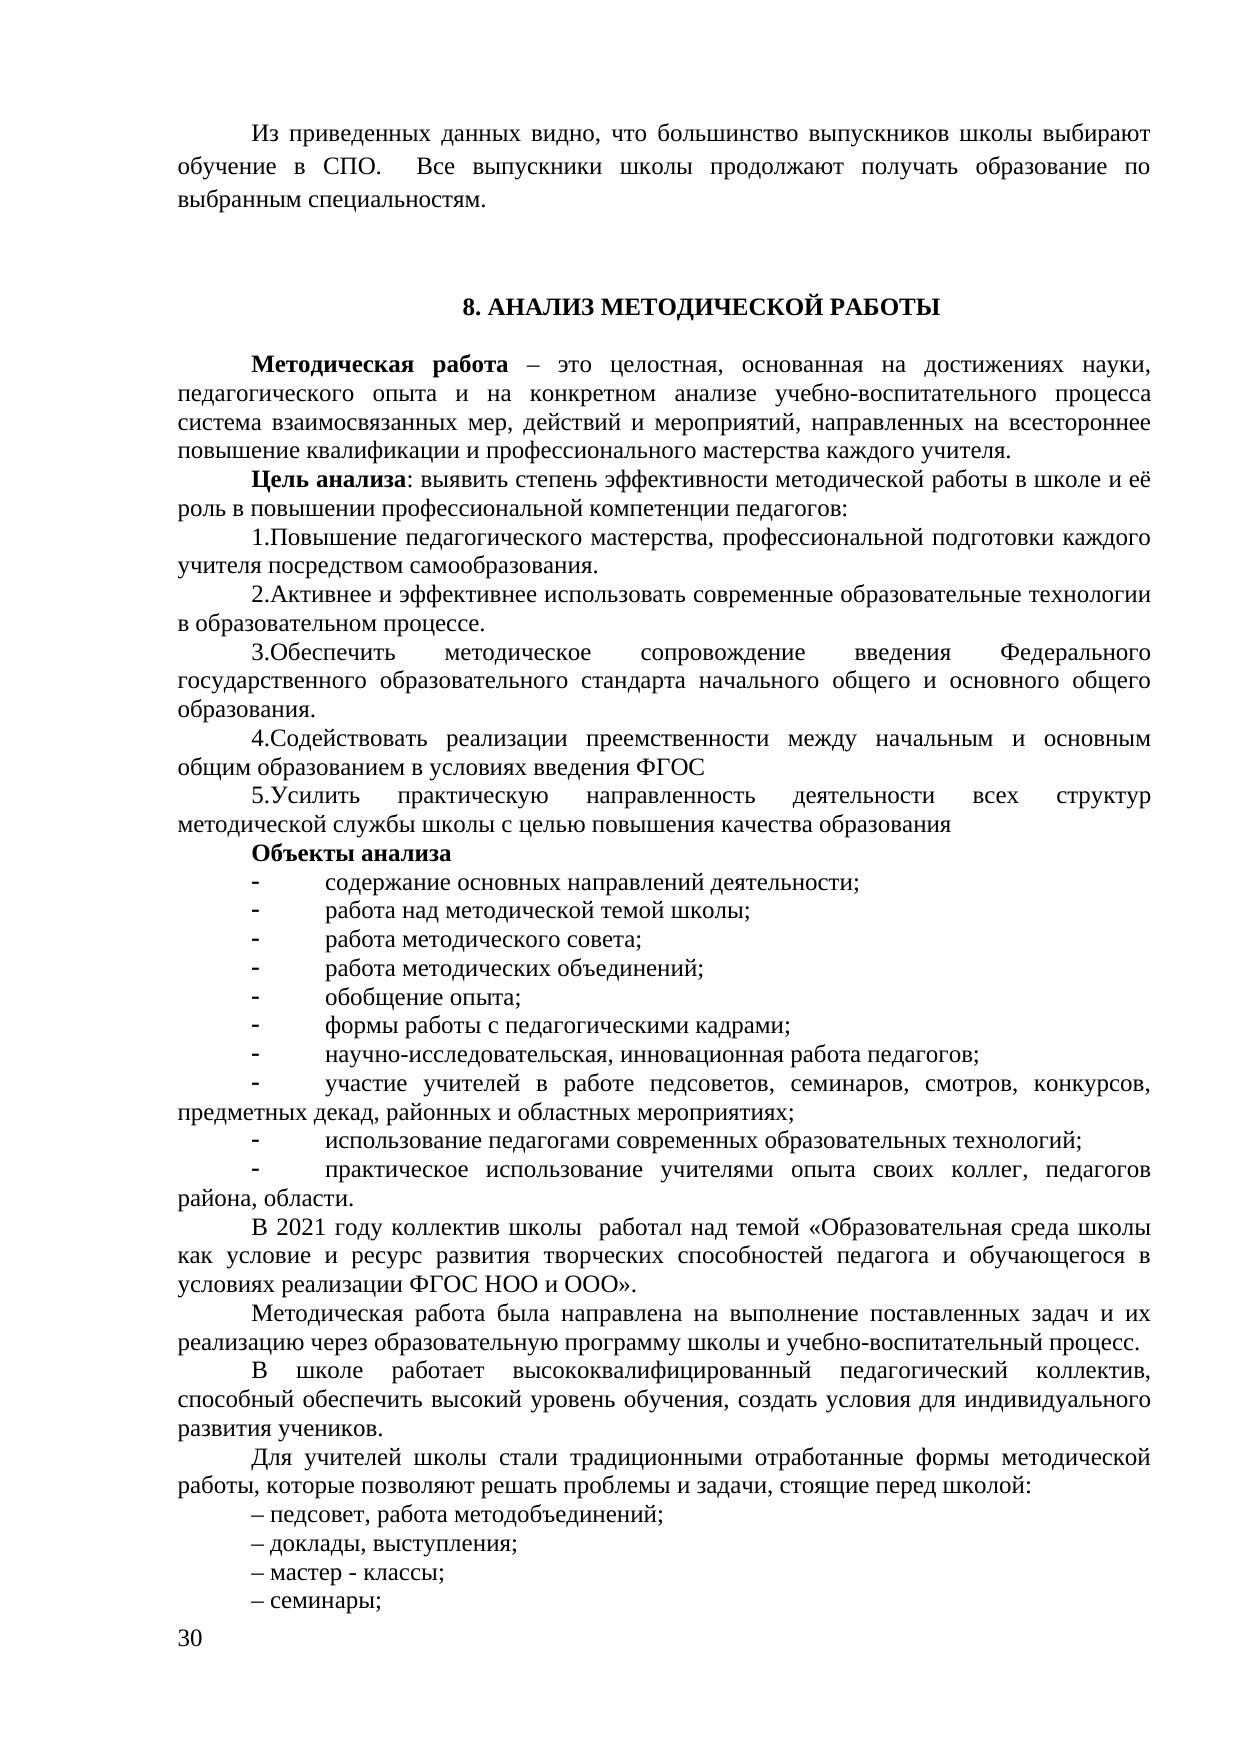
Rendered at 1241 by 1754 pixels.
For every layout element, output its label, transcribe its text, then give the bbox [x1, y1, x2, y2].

text В 2021 году коллектив школы работал над темой «Образовательная среда школы как условие и ресурс развития творческих способностей педагога и обучающегося в условиях реализации ФГОС НОО и ООО». [177, 1212, 1152, 1298]
list практическое использование учителями опыта своих коллег, педагогов района, области. [177, 1154, 1152, 1212]
list обобщение опыта; [177, 982, 1152, 1011]
list содержание основных направлений деятельности; [177, 867, 1152, 896]
text 5.Усилить практическую направленность деятельности всех структур методической службы школы с целью повышения качества образования [177, 781, 1152, 838]
text Методическая работа – это целостная, основанная на достижениях науки, педагогического опыта и на конкретном анализе учебно-воспитательного процесса система взаимосвязанных мер, действий и мероприятий, направленных на всестороннее повышение квалификации и профессионального мастерства каждого учителя. [177, 349, 1152, 464]
list формы работы с педагогическими кадрами; [177, 1011, 1152, 1039]
list научно-исследовательская, инновационная работа педагогов; [177, 1039, 1152, 1068]
text В школе работает высококвалифицированный педагогический коллектив, способный обеспечить высокий уровень обучения, создать условия для индивидуального развития учеников. [177, 1356, 1152, 1442]
text Из приведенных данных видно, что большинство выпускников школы выбирают обучение в СПО. Все выпускники школы продолжают получать образование по выбранным специальностям. [177, 118, 1152, 213]
text – мастер - классы; [177, 1557, 1152, 1586]
list работа методических объединений; [177, 953, 1152, 982]
text 4.Содействовать реализации преемственности между начальным и основным общим образованием в условиях введения ФГОС [177, 723, 1152, 781]
text – педсовет, работа методобъединений; [177, 1499, 1152, 1528]
text 1.Повышение педагогического мастерства, профессиональной подготовки каждого учителя посредством самообразования. [177, 522, 1152, 579]
text – доклады, выступления; [177, 1528, 1152, 1557]
list использование педагогами современных образовательных технологий; [177, 1126, 1152, 1154]
text Для учителей школы стали традиционными отработанные формы методической работы, которые позволяют решать проблемы и задачи, стоящие перед школой: [177, 1442, 1152, 1499]
list участие учителей в работе педсоветов, семинаров, смотров, конкурсов, предметных декад, районных и областных мероприятиях; [177, 1068, 1152, 1126]
text Цель анализа: выявить степень эффективности методической работы в школе и её роль в повышении профессиональной компетенции педагогов: [177, 464, 1152, 522]
text 8. АНАЛИЗ МЕТОДИЧЕСКОЙ РАБОТЫ [177, 292, 1152, 321]
text – семинары; [177, 1586, 1152, 1614]
text Методическая работа была направлена на выполнение поставленных задач и их реализацию через образовательную программу школы и учебно-воспитательный процесс. [177, 1298, 1152, 1356]
text 3.Обеспечить методическое сопровождение введения Федерального государственного образовательного стандарта начального общего и основного общего образования. [177, 637, 1152, 723]
list работа методического совета; [177, 924, 1152, 953]
text Объекты анализа [177, 838, 1152, 867]
text 2.Активнее и эффективнее использовать современные образовательные технологии в образовательном процессе. [177, 579, 1152, 637]
list работа над методической темой школы; [177, 896, 1152, 924]
